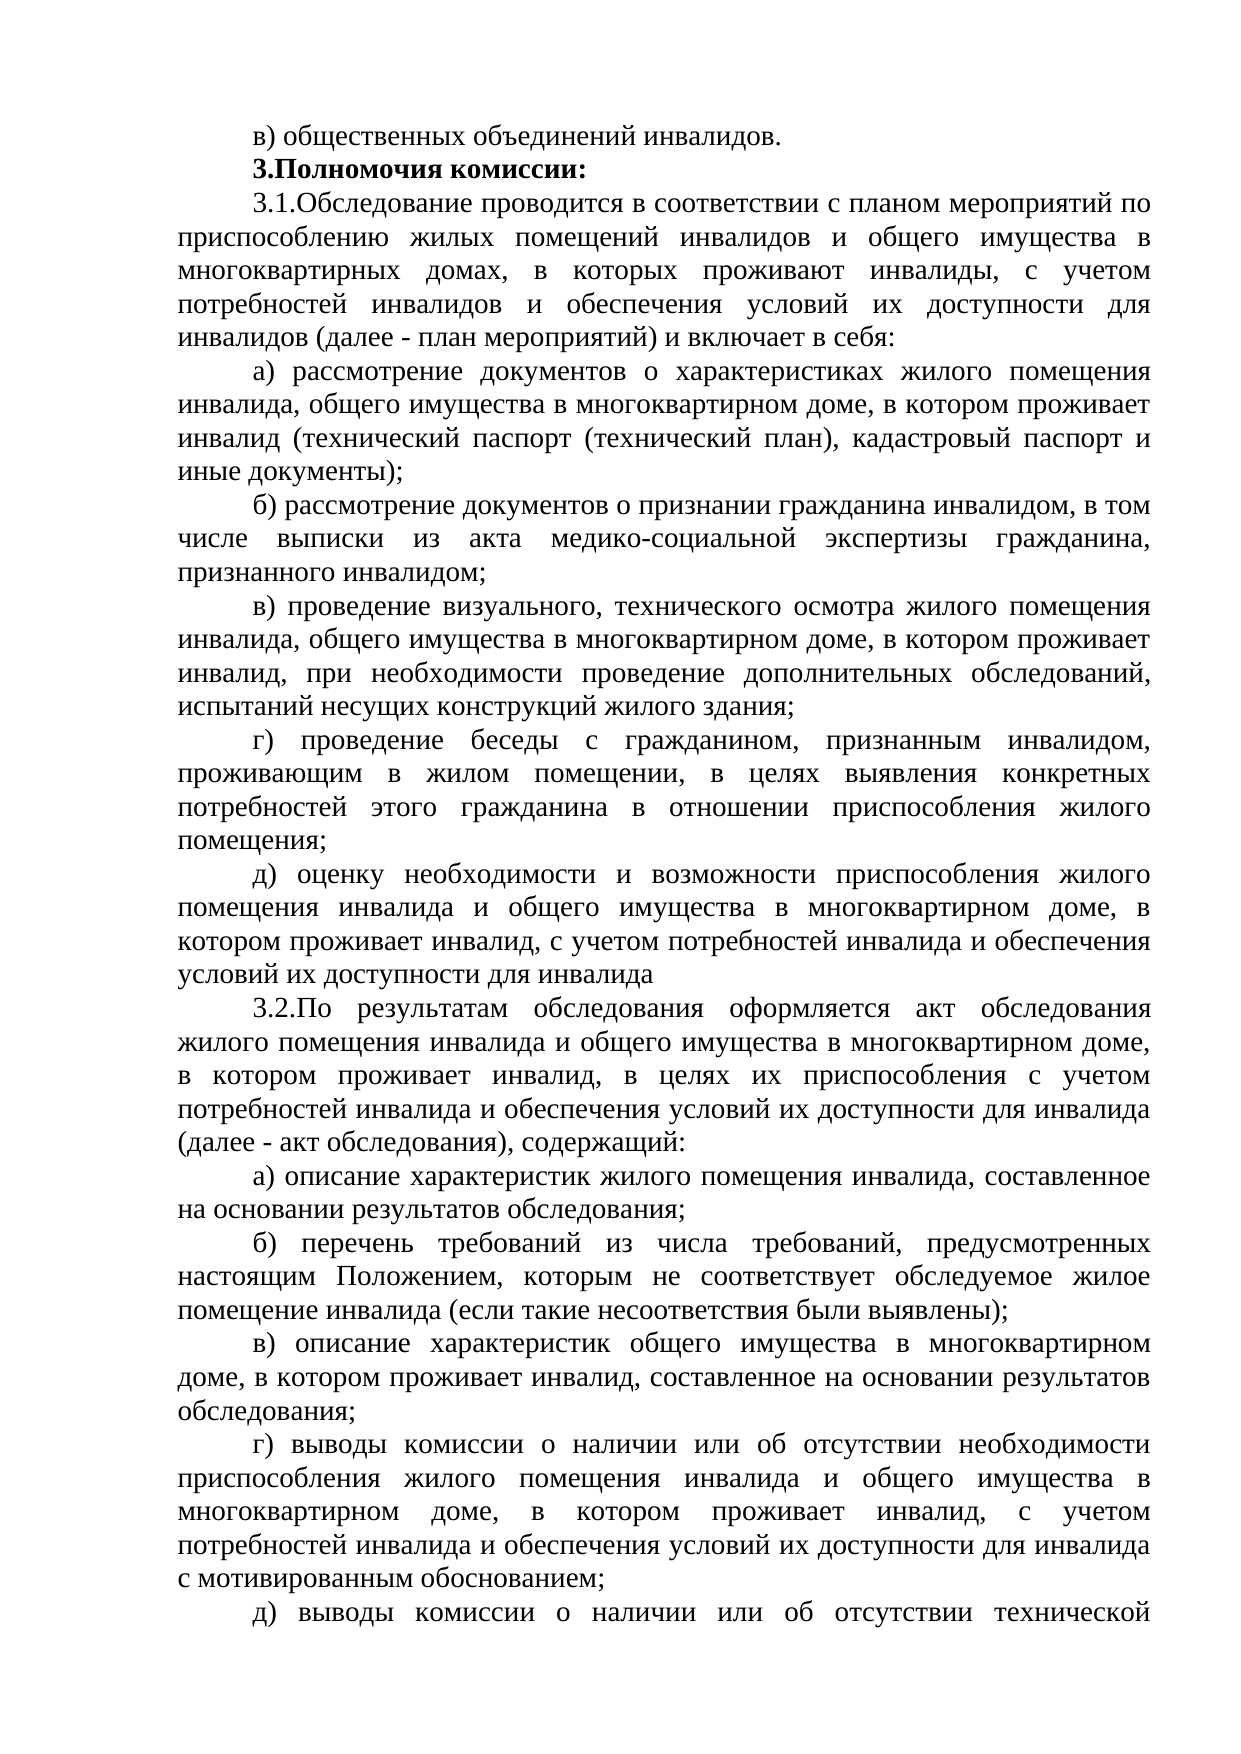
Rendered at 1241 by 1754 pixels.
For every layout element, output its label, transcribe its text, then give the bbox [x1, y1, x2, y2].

text д) оценку необходимости и возможности приспособления жилого помещения инвалида и общего имущества в многоквартирном доме, в котором проживает инвалид, с учетом потребностей инвалида и обеспечения условий их доступности для инвалида [177, 856, 1152, 990]
text в) описание характеристик общего имущества в многоквартирном доме, в котором проживает инвалид, составленное на основании результатов обследования; [177, 1326, 1152, 1426]
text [177, 1594, 1152, 1627]
text г) проведение беседы с гражданином, признанным инвалидом, проживающим в жилом помещении, в целях выявления конкретных потребностей этого гражданина в отношении приспособления жилого помещения; [177, 722, 1152, 856]
text а) рассмотрение документов о характеристиках жилого помещения инвалида, общего имущества в многоквартирном доме, в котором проживает инвалид (технический паспорт (технический план), кадастровый паспорт и иные документы); [177, 353, 1152, 487]
text а) описание характеристик жилого помещения инвалида, составленное на основании результатов обследования; [177, 1158, 1152, 1225]
text в) общественных объединений инвалидов. [177, 118, 1152, 152]
text г) выводы комиссии о наличии или об отсутствии необходимости приспособления жилого помещения инвалида и общего имущества в многоквартирном доме, в котором проживает инвалид, с учетом потребностей инвалида и обеспечения условий их доступности для инвалида с мотивированным обоснованием; [177, 1426, 1152, 1594]
text 3.1.Обследование проводится в соответствии с планом мероприятий по приспособлению жилых помещений инвалидов и общего имущества в многоквартирных домах, в которых проживают инвалиды, с учетом потребностей инвалидов и обеспечения условий их доступности для инвалидов (далее - план мероприятий) и включает в себя: [177, 185, 1152, 353]
text б) рассмотрение документов о признании гражданина инвалидом, в том числе выписки из акта медико-социальной экспертизы гражданина, признанного инвалидом; [177, 487, 1152, 588]
text 3.2.По результатам обследования оформляется акт обследования жилого помещения инвалида и общего имущества в многоквартирном доме, в котором проживает инвалид, в целях их приспособления с учетом потребностей инвалида и обеспечения условий их доступности для инвалида (далее - акт обследования), содержащий: [177, 990, 1152, 1158]
text б) перечень требований из числа требований, предусмотренных настоящим Положением, которым не соответствует обследуемое жилое помещение инвалида (если такие несоответствия были выявлены); [177, 1225, 1152, 1326]
text 3.Полномочия комиссии: [177, 152, 1152, 185]
text в) проведение визуального, технического осмотра жилого помещения инвалида, общего имущества в многоквартирном доме, в котором проживает инвалид, при необходимости проведение дополнительных обследований, испытаний несущих конструкций жилого здания; [177, 588, 1152, 722]
